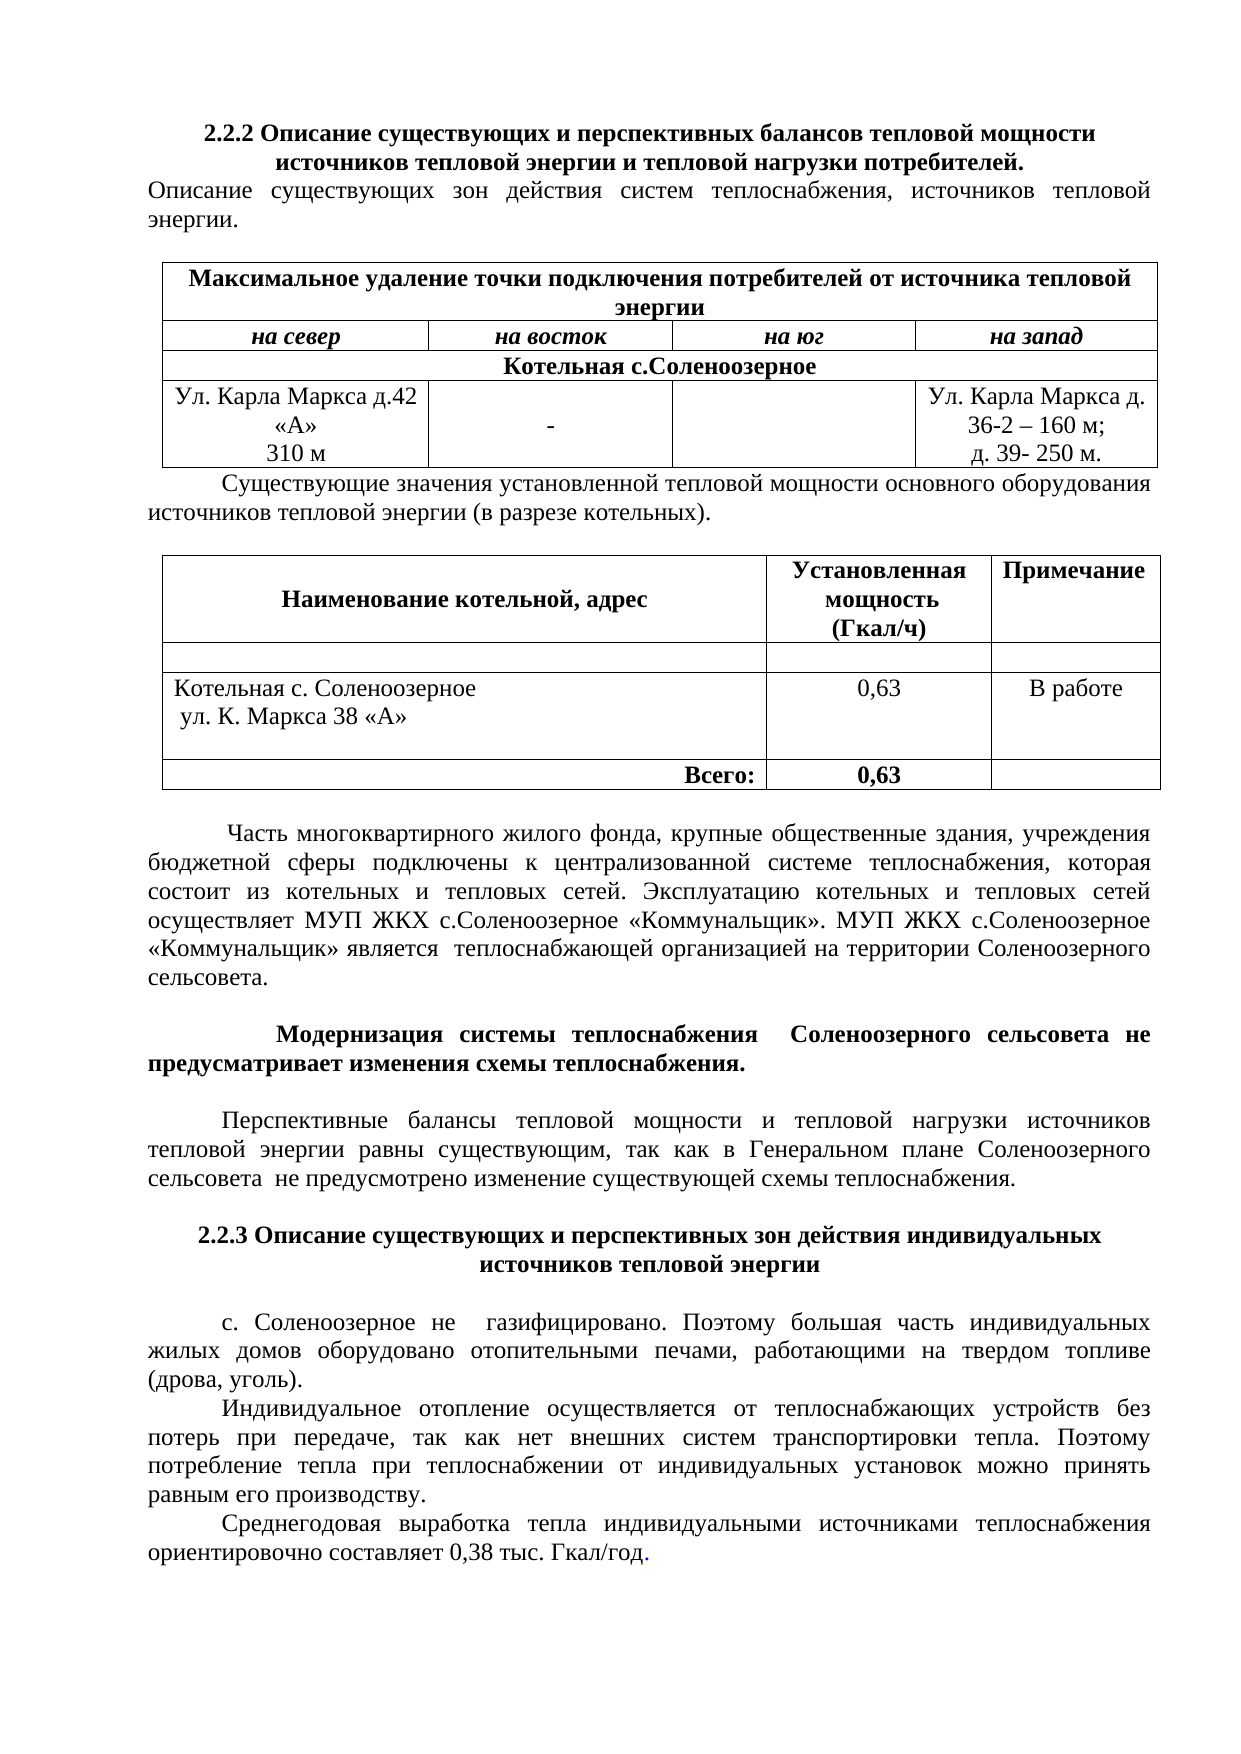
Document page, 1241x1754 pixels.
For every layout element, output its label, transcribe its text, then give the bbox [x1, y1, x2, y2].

table_cell Всего: [163, 760, 766, 789]
table_cell - [429, 381, 672, 467]
text Существующие значения установленной тепловой мощности основного оборудования источников тепловой энергии (в разрезе котельных). [148, 468, 1152, 526]
table_cell 0,63 [767, 760, 991, 789]
text с. Соленоозерное не газифицировано. Поэтому большая часть индивидуальных жилых домов оборудовано отопительными печами, работающими на твердом топливе (дрова, уголь). [148, 1307, 1152, 1393]
table_cell на север [163, 321, 428, 350]
table_cell Ул. Карла Маркса д.42 «А» [163, 381, 428, 467]
text Среднегодовая выработка тепла индивидуальными источниками теплоснабжения ориентировочно составляет 0,38 тыс. Гкал/год. [148, 1508, 1152, 1565]
table_cell [163, 643, 766, 672]
text 2.2.2 Описание существующих и перспективных балансов тепловой мощности источников тепловой энергии и тепловой нагрузки потребителей. [148, 118, 1152, 176]
table_cell 0,63 [767, 673, 991, 759]
table_header Максимальное удаление точки подключения потребителей от источника тепловой энергии [163, 263, 1157, 320]
table_cell Котельная с. Соленоозерное ул. К. Маркса 38 «А» [163, 673, 766, 759]
text Перспективные балансы тепловой мощности и тепловой нагрузки источников тепловой энергии равны существующим, так как в Генеральном плане Соленоозерного сельсовета не предусмотрено изменение существующей схемы теплоснабжения. [148, 1105, 1152, 1192]
text Описание существующих зон действия систем теплоснабжения, источников тепловой энергии. [148, 176, 1152, 233]
table_cell [767, 643, 991, 672]
table_cell на юг [673, 321, 915, 350]
table_cell В работе [992, 673, 1160, 759]
table_header Установленная мощность (Гкал/ч) [767, 556, 991, 642]
table_cell [992, 643, 1160, 672]
text Индивидуальное отопление осуществляется от теплоснабжающих устройств без потерь при передаче, так как нет внешних систем транспортировки тепла. Поэтому потребление тепла при теплоснабжении от индивидуальных установок можно принять равным его производству. [148, 1393, 1152, 1508]
text 2.2.3 Описание существующих и перспективных зон действия индивидуальных источников тепловой энергии [148, 1220, 1152, 1278]
table_cell на восток [429, 321, 672, 350]
table_cell на запад [916, 321, 1157, 350]
table_header Наименование котельной, адрес [163, 556, 766, 642]
table_cell [992, 760, 1160, 789]
table_cell [673, 381, 915, 467]
table_header Примечание [992, 556, 1160, 642]
table_cell Котельная с.Соленоозерное [163, 351, 1157, 380]
text Часть многоквартирного жилого фонда, крупные общественные здания, учреждения бюджетной сферы подключены к централизованной системе теплоснабжения, которая состоит из котельных и тепловых сетей. Эксплуатацию котельных и тепловых сетей осуществляет МУП ЖКХ с.Соленоозерное «Коммунальщик». МУП ЖКХ с.Соленоозерное «Коммунальщик» является теплоснабжающей организацией на территории Соленоозерного сельсовета. [148, 818, 1152, 991]
table_cell Ул. Карла Маркса д. 36-2 – ; д. 39- . [916, 381, 1157, 467]
text Модернизация системы теплоснабжения Соленоозерного сельсовета не предусматривает изменения схемы теплоснабжения. [148, 1019, 1152, 1077]
